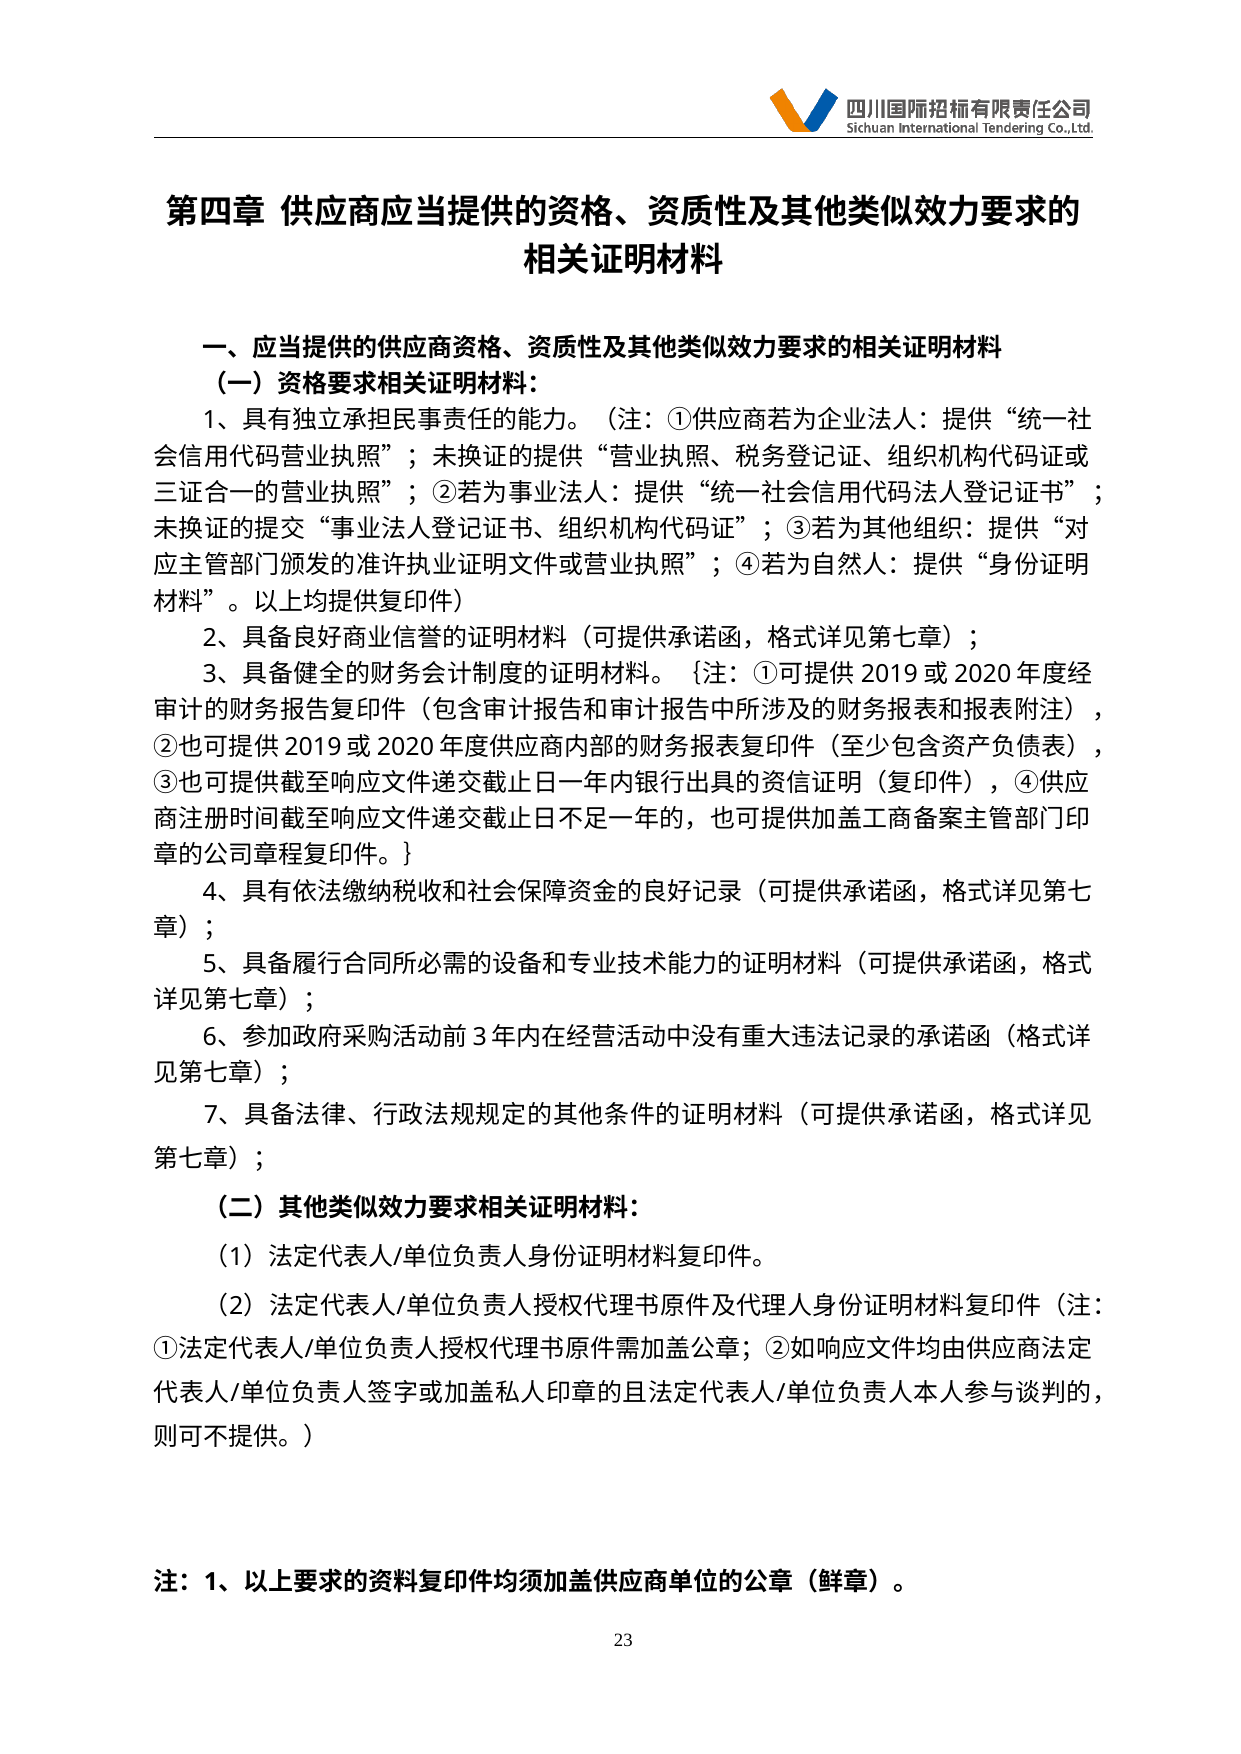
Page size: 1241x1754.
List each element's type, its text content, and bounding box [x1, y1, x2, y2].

text 6、参加政府采购活动前3年内在经营活动中没有重大违法记录的承诺函（格式详见第七章）； [153, 1016, 1093, 1088]
text 2、具备良好商业信誉的证明材料（可提供承诺函，格式详见第七章）； [153, 617, 1093, 653]
text 一、应当提供的供应商资格、资质性及其他类似效力要求的相关证明材料 [153, 327, 1093, 363]
title 第四章 供应商应当提供的资格、资质性及其他类似效力要求的相关证明材料 [153, 185, 1093, 281]
text 注：1、以上要求的资料复印件均须加盖供应商单位的公章（鲜章）。 [153, 1561, 1093, 1598]
text 5、具备履行合同所必需的设备和专业技术能力的证明材料（可提供承诺函，格式详见第七章）； [153, 943, 1093, 1016]
text 7、具备法律、行政法规规定的其他条件的证明材料（可提供承诺函，格式详见第七章）； [153, 1088, 1093, 1176]
text （二）其他类似效力要求相关证明材料： [153, 1181, 1093, 1225]
text （一）资格要求相关证明材料： [153, 363, 1093, 400]
text 3、具备健全的财务会计制度的证明材料。｛注：①可提供2019或2020年度经审计的财务报告复印件（包含审计报告和审计报告中所涉及的财务报表和报表附注），②也可提供2019或2020年度供应商内部的财务报表复印件（至少包含资产负债表），③也可提供截至响应文件递交截止日一年内银行出具的资信证明（复印件），④供应商注册时间截至响应文件递交截止日不足一年的，也可提供加盖工商备案主管部门印章的公司章程复印件。｝ [153, 653, 1093, 871]
picture [769, 88, 1093, 135]
text （1）法定代表人/单位负责人身份证明材料复印件。 [153, 1230, 1093, 1274]
text 1、具有独立承担民事责任的能力。（注：①供应商若为企业法人：提供“统一社会信用代码营业执照”；未换证的提供“营业执照、税务登记证、组织机构代码证或三证合一的营业执照”；②若为事业法人：提供“统一社会信用代码法人登记证书”；未换证的提交“事业法人登记证书、组织机构代码证”；③若为其他组织：提供“对应主管部门颁发的准许执业证明文件或营业执照”；④若为自然人：提供“身份证明材料”。以上均提供复印件） [153, 400, 1093, 617]
text 4、具有依法缴纳税收和社会保障资金的良好记录（可提供承诺函，格式详见第七章）； [153, 871, 1093, 943]
text （2）法定代表人/单位负责人授权代理书原件及代理人身份证明材料复印件（注：①法定代表人/单位负责人授权代理书原件需加盖公章；②如响应文件均由供应商法定代表人/单位负责人签字或加盖私人印章的且法定代表人/单位负责人本人参与谈判的，则可不提供。） [153, 1279, 1093, 1454]
